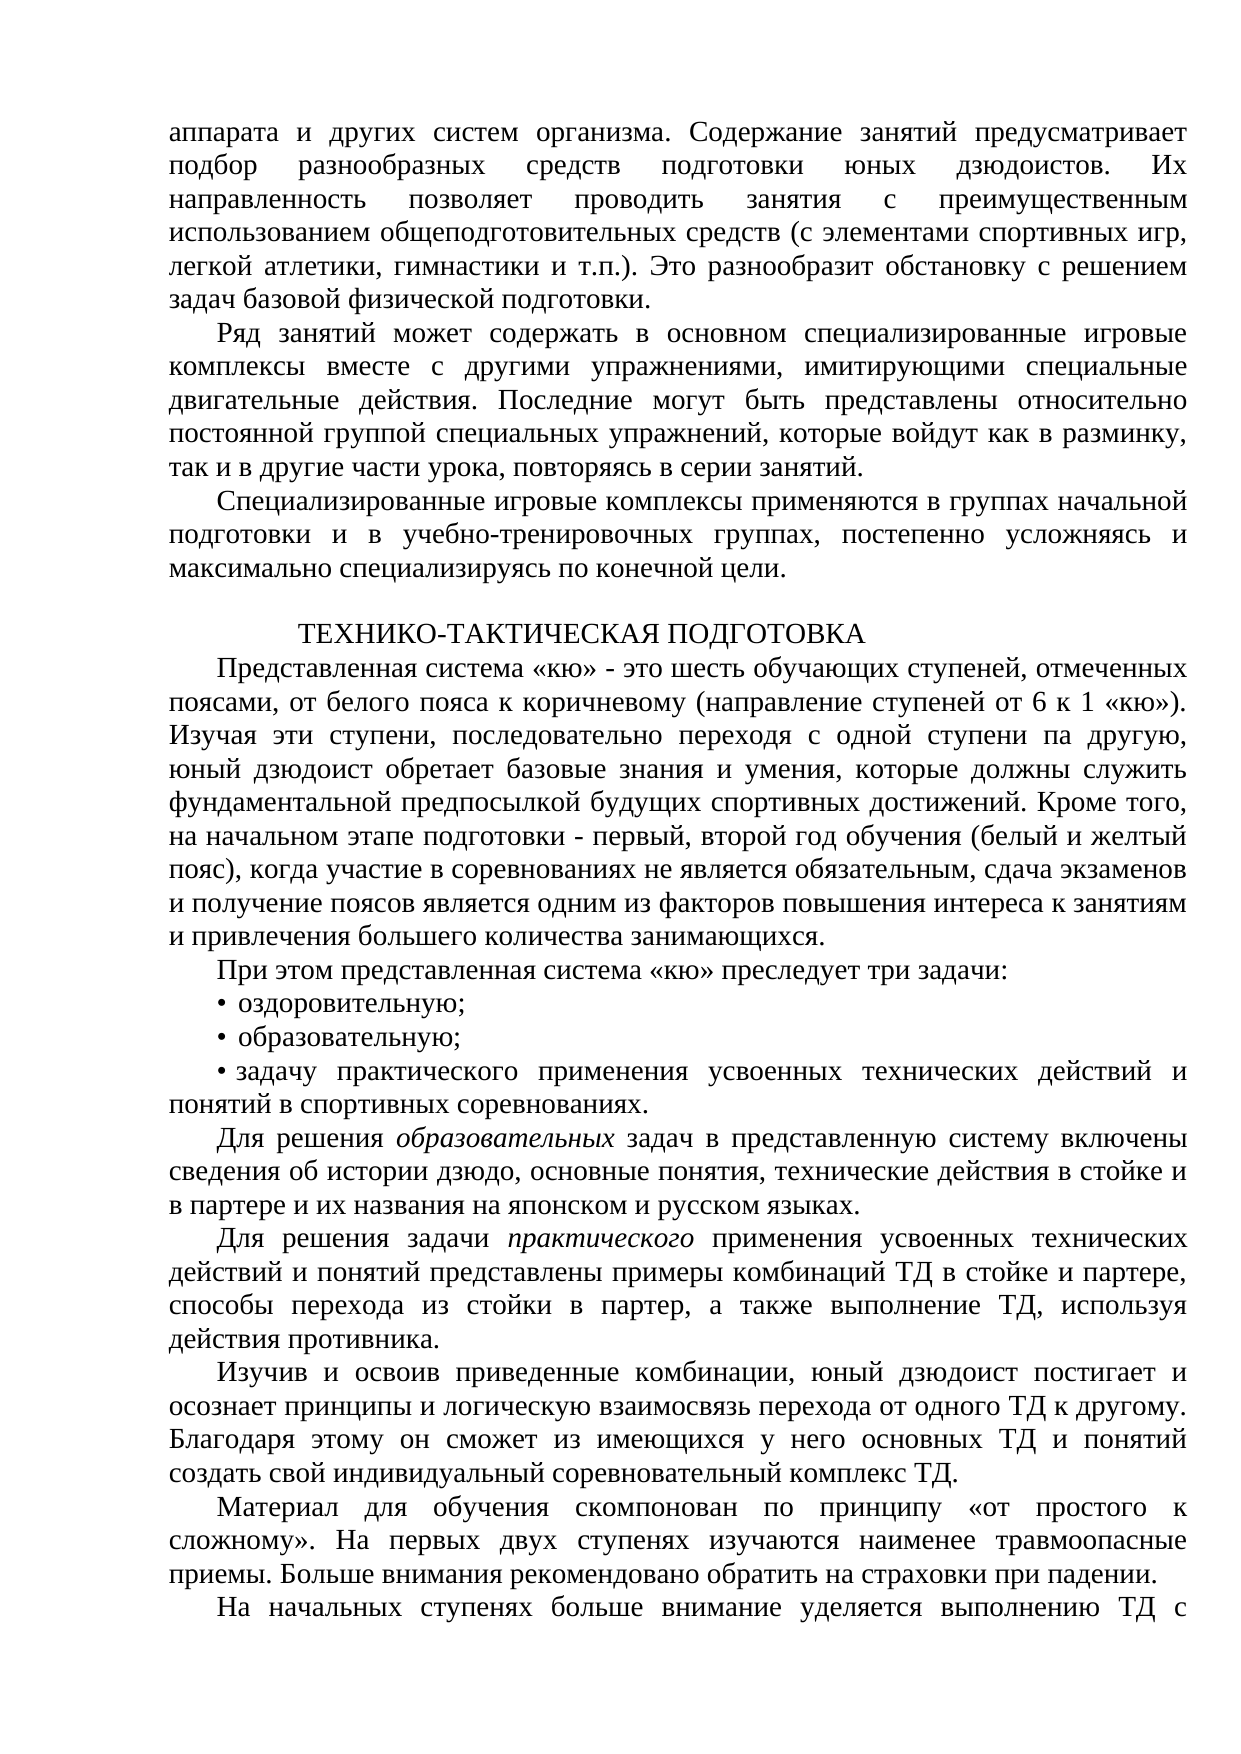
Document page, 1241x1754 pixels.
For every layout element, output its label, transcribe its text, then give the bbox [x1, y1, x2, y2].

list задачу практического применения усвоенных технических действий и понятий в спортивных соревнованиях. [168, 1053, 1188, 1120]
text Ряд занятий может содержать в основном специализированные игровые комплексы вместе с другими упражнениями, имитирующими специальные двигательные действия. Последние могут быть представлены относительно постоянной группой специальных упражнений, которые войдут как в разминку, так и в другие части урока, повторяясь в серии занятий. [168, 316, 1188, 483]
list образовательную; [168, 1020, 1188, 1053]
text Для решения образовательных задач в представленную систему включены сведения об истории дзюдо, основные понятия, технические действия в стойке и в партере и их названия на японском и русском языках. [168, 1120, 1188, 1221]
text При этом представленная система «кю» преследует три задачи: [168, 953, 1188, 986]
list оздоровительную; [168, 986, 1188, 1020]
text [168, 1590, 1188, 1623]
text Представленная система «кю» - это шесть обучающих ступеней, отмеченных поясами, от белого пояса к коричневому (направление ступеней от 6 к 1 «кю»). Изучая эти ступени, последовательно переходя с одной ступени па другую, юный дзюдоист обретает базовые знания и умения, которые должны служить фундаментальной предпосылкой будущих спортивных достижений. Кроме того, на начальном этапе подготовки - первый, второй год обучения (белый и желтый пояс), когда участие в соревнованиях не является обязательным, сдача экзаменов и получение поясов является одним из факторов повышения интереса к занятиям и привлечения большего количества занимающихся. [168, 651, 1188, 953]
text Для решения задачи практического применения усвоенных технических действий и понятий представлены примеры комбинаций ТД в стойке и партере, способы перехода из стойки в партер, а также выполнение ТД, используя действия противника. [168, 1221, 1188, 1355]
text Изучив и освоив приведенные комбинации, юный дзюдоист постигает и осознает принципы и логическую взаимосвязь перехода от одного ТД к другому. Благодаря этому он сможет из имеющихся у него основных ТД и понятий создать свой индивидуальный соревновательный комплекс ТД. [168, 1355, 1188, 1489]
text Материал для обучения скомпонован по принципу «от простого к сложному». На первых двух ступенях изучаются наименее травмоопасные приемы. Больше внимания рекомендовано обратить на страховки при падении. [168, 1489, 1188, 1590]
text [168, 114, 1188, 316]
text ТЕХНИКО-ТАКТИЧЕСКАЯ ПОДГОТОВКА [298, 617, 1188, 651]
text Специализированные игровые комплексы применяются в группах начальной подготовки и в учебно-тренировочных группах, постепенно усложняясь и максимально специализируясь по конечной цели. [168, 483, 1188, 584]
